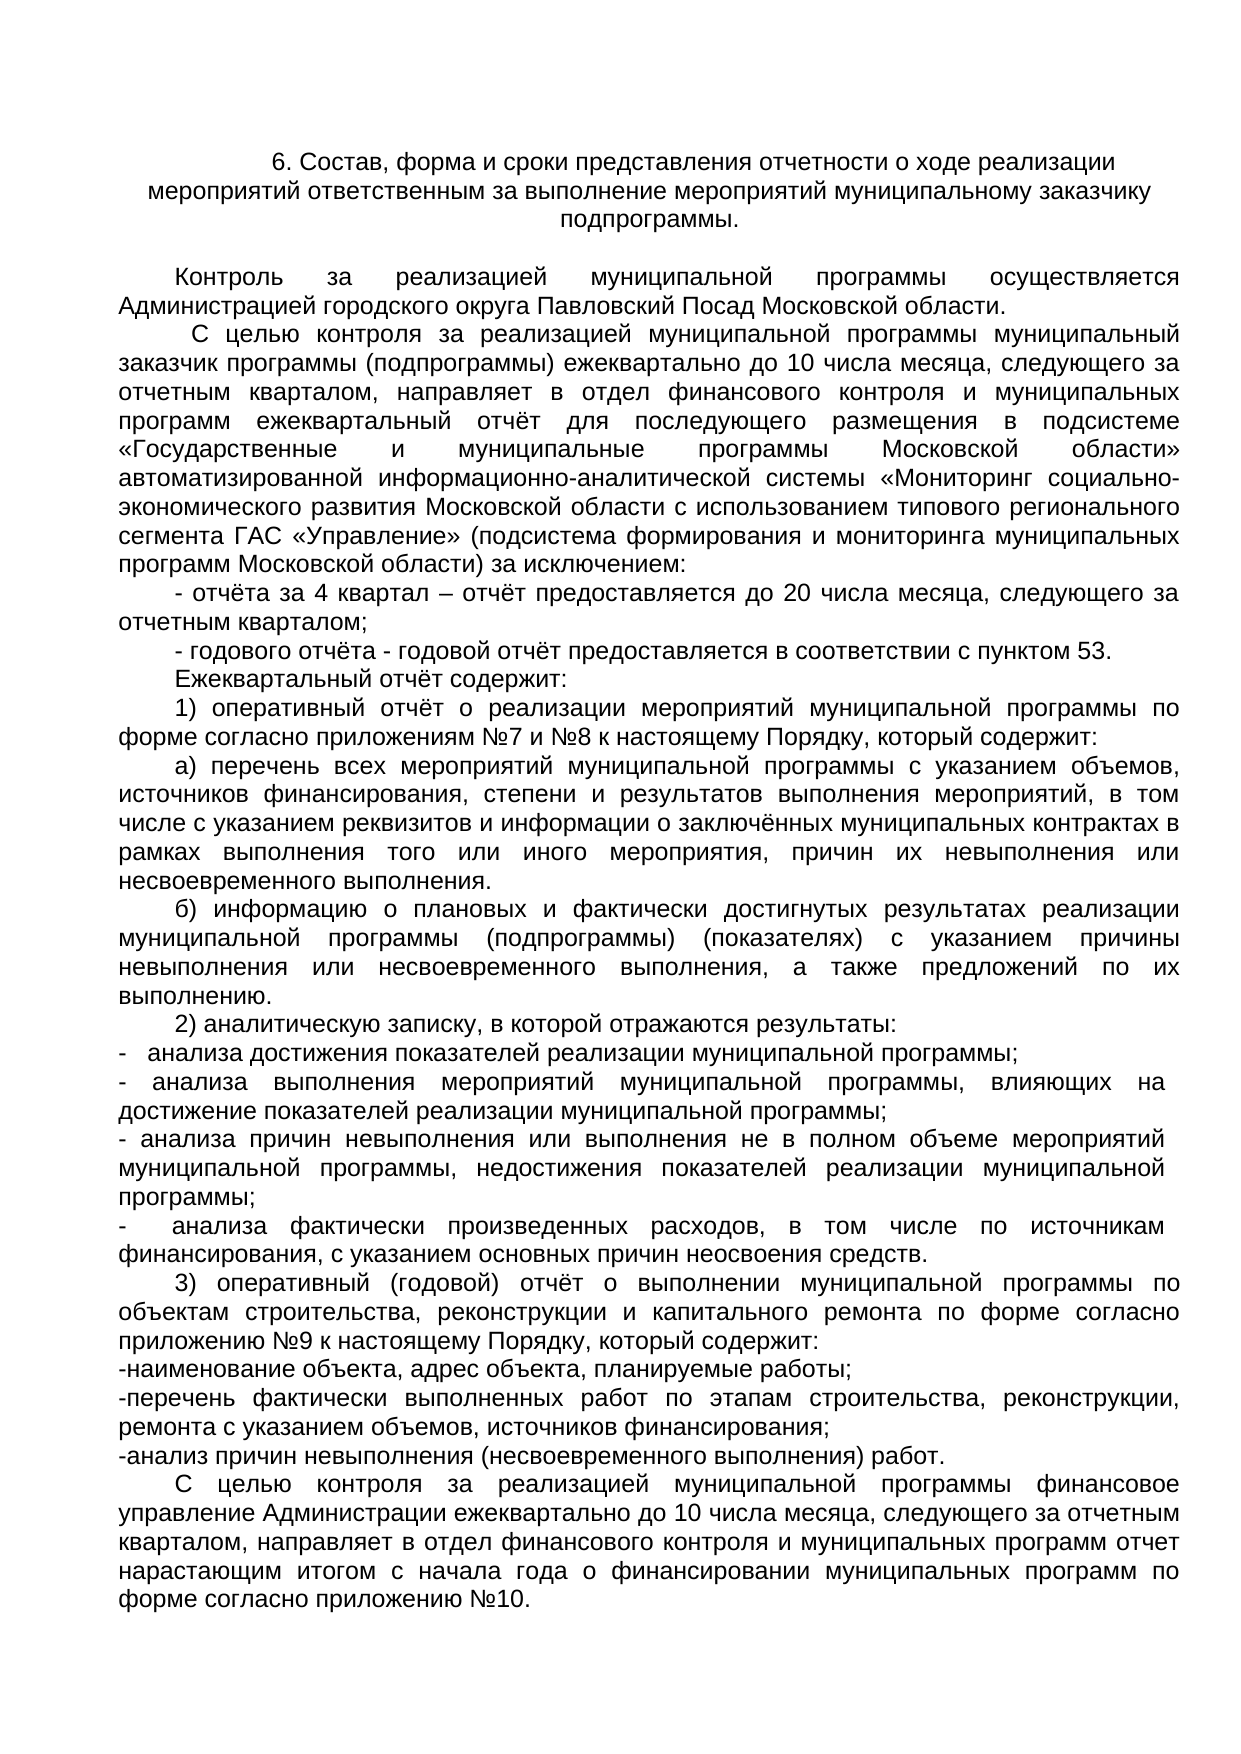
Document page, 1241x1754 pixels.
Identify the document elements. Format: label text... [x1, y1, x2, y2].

text 1) оперативный отчёт о реализации мероприятий муниципальной программы по форме согласно приложениям №7 и №8 к настоящему Порядку, который содержит: [118, 693, 1181, 751]
text - анализа фактически произведенных расходов, в том числе по источникам финансирования, с указанием основных причин неосвоения средств. [118, 1211, 1166, 1268]
text -наименование объекта, адрес объекта, планируемые работы; [118, 1354, 1181, 1383]
text -перечень фактически выполненных работ по этапам строительства, реконструкции, ремонта с указанием объемов, источников финансирования; [118, 1383, 1181, 1441]
text - анализа достижения показателей реализации муниципальной программы; [118, 1038, 1166, 1067]
text - анализа причин невыполнения или выполнения не в полном объеме мероприятий муниципальной программы, недостижения показателей реализации муниципальной программы; [118, 1124, 1166, 1211]
text - анализа выполнения мероприятий муниципальной программы, влияющих на достижение показателей реализации муниципальной программы; [118, 1067, 1166, 1124]
text - отчёта за 4 квартал – отчёт предоставляется до 20 числа месяца, следующего за отчетным кварталом; [118, 578, 1181, 636]
text С целью контроля за реализацией муниципальной программы муниципальный заказчик программы (подпрограммы) ежеквартально до 10 числа месяца, следующего за отчетным кварталом, направляет в отдел финансового контроля и муниципальных программ ежеквартальный отчёт для последующего размещения в подсистеме «Государственные и муниципальные программы Московской области» автоматизированной информационно-аналитической системы «Мониторинг социально-экономического развития Московской области с использованием типового регионального сегмента ГАС «Управление» (подсистема формирования и мониторинга муниципальных программ Московской области) за исключением: [118, 319, 1181, 578]
text Ежеквартальный отчёт содержит: [118, 664, 1181, 693]
text а) перечень всех мероприятий муниципальной программы с указанием объемов, источников финансирования, степени и результатов выполнения мероприятий, в том числе с указанием реквизитов и информации о заключённых муниципальных контрактах в рамках выполнения того или иного мероприятия, причин их невыполнения или несвоевременного выполнения. [118, 751, 1181, 894]
text 3) оперативный (годовой) отчёт о выполнении муниципальной программы по объектам строительства, реконструкции и капитального ремонта по форме согласно приложению №9 к настоящему Порядку, который содержит: [118, 1268, 1181, 1354]
text - годового отчёта - годовой отчёт предоставляется в соответствии с пунктом 53. [118, 636, 1181, 664]
text б) информацию о плановых и фактически достигнутых результатах реализации муниципальной программы (подпрограммы) (показателях) с указанием причины невыполнения или несвоевременного выполнения, а также предложений по их выполнению. [118, 894, 1181, 1009]
text 2) аналитическую записку, в которой отражаются результаты: [118, 1009, 1181, 1038]
text 6. Состав, форма и сроки представления отчетности о ходе реализации мероприятий ответственным за выполнение мероприятий муниципальному заказчику подпрограммы. [118, 147, 1181, 233]
text С целью контроля за реализацией муниципальной программы финансовое управление Администрации ежеквартально до 10 числа месяца, следующего за отчетным кварталом, направляет в отдел финансового контроля и муниципальных программ отчет нарастающим итогом с начала года о финансировании муниципальных программ по форме согласно приложению №10. [118, 1469, 1181, 1613]
text Контроль за реализацией муниципальной программы осуществляется Администрацией городского округа Павловский Посад Московской области. [118, 262, 1181, 319]
text -анализ причин невыполнения (несвоевременного выполнения) работ. [118, 1441, 1181, 1469]
